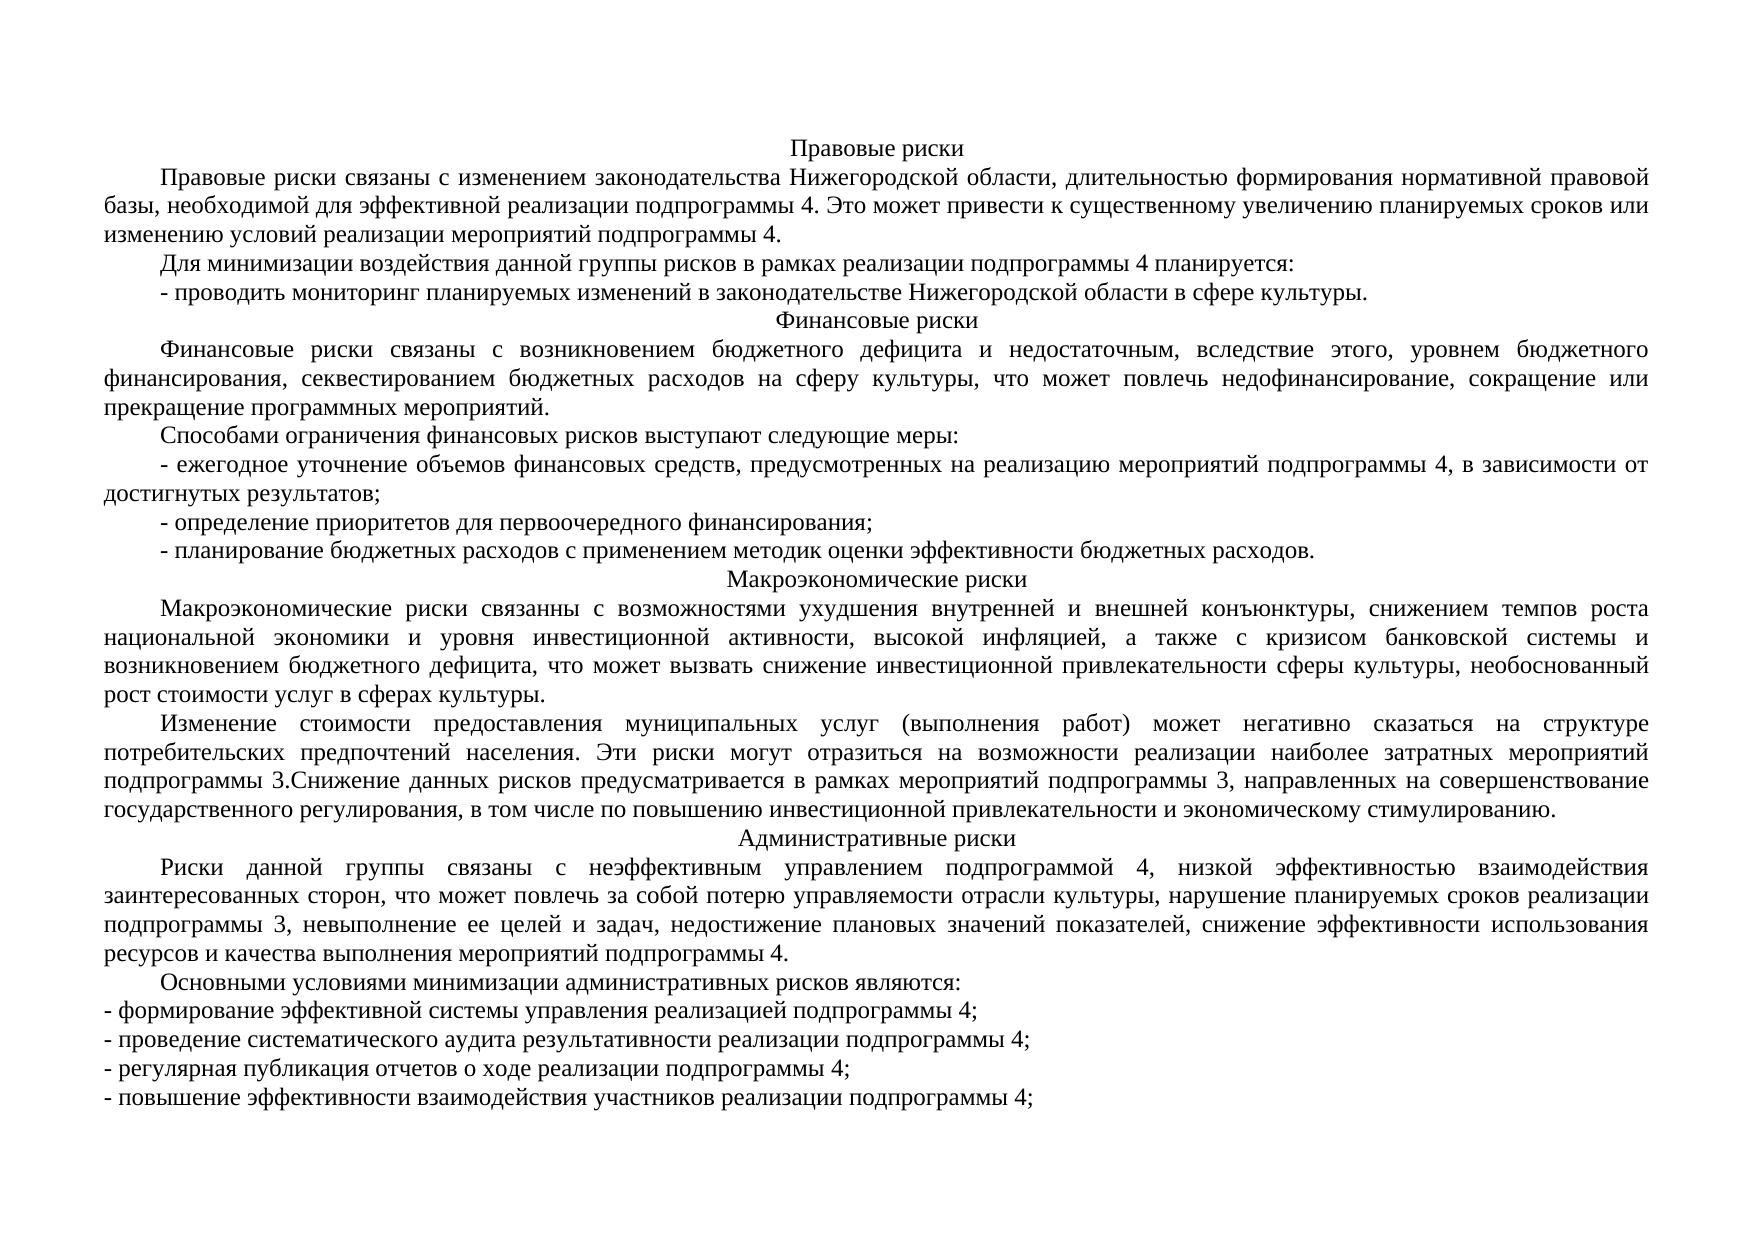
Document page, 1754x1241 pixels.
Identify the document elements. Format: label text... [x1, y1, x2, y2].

text Основными условиями минимизации административных рисков являются: [103, 967, 1651, 995]
text Способами ограничения финансовых рисков выступают следующие меры: [103, 420, 1651, 449]
text - формирование эффективной системы управления реализацией подпрограммы 4; [103, 995, 1651, 1024]
text Для минимизации воздействия данной группы рисков в рамках реализации подпрограммы 4 планируется: [103, 248, 1651, 277]
text Правовые риски [103, 133, 1651, 162]
text - повышение эффективности взаимодействия участников реализации подпрограммы 4; [103, 1082, 1651, 1110]
text Макроэкономические риски связанны с возможностями ухудшения внутренней и внешней конъюнктуры, снижением темпов роста национальной экономики и уровня инвестиционной активности, высокой инфляцией, а также с кризисом банковской системы и возникновением бюджетного дефицита, что может вызвать снижение инвестиционной привлекательности сферы культуры, необоснованный рост стоимости услуг в сферах культуры. [103, 593, 1651, 708]
text - проводить мониторинг планируемых изменений в законодательстве Нижегородской области в сфере культуры. [103, 277, 1651, 305]
text - ежегодное уточнение объемов финансовых средств, предусмотренных на реализацию мероприятий подпрограммы 4, в зависимости от достигнутых результатов; [103, 449, 1651, 507]
text - проведение систематического аудита результативности реализации подпрограммы 4; [103, 1024, 1651, 1053]
text Изменение стоимости предоставления муниципальных услуг (выполнения работ) может негативно сказаться на структуре потребительских предпочтений населения. Эти риски могут отразиться на возможности реализации наиболее затратных мероприятий подпрограммы 3.Снижение данных рисков предусматривается в рамках мероприятий подпрограммы 3, направленных на совершенствование государственного регулирования, в том числе по повышению инвестиционной привлекательности и экономическому стимулированию. [103, 708, 1651, 823]
text - определение приоритетов для первоочередного финансирования; [103, 507, 1651, 535]
text Финансовые риски [103, 305, 1651, 334]
text Финансовые риски связаны с возникновением бюджетного дефицита и недостаточным, вследствие этого, уровнем бюджетного финансирования, секвестированием бюджетных расходов на сферу культуры, что может повлечь недофинансирование, сокращение или прекращение программных мероприятий. [103, 334, 1651, 420]
text Макроэкономические риски [103, 564, 1651, 593]
text - регулярная публикация отчетов о ходе реализации подпрограммы 4; [103, 1053, 1651, 1082]
text Административные риски [103, 823, 1651, 852]
text Риски данной группы связаны с неэффективным управлением подпрограммой 4, низкой эффективностью взаимодействия заинтересованных сторон, что может повлечь за собой потерю управляемости отрасли культуры, нарушение планируемых сроков реализации подпрограммы 3, невыполнение ее целей и задач, недостижение плановых значений показателей, снижение эффективности использования ресурсов и качества выполнения мероприятий подпрограммы 4. [103, 852, 1651, 967]
text - планирование бюджетных расходов с применением методик оценки эффективности бюджетных расходов. [103, 535, 1651, 564]
text Правовые риски связаны с изменением законодательства Нижегородской области, длительностью формирования нормативной правовой базы, необходимой для эффективной реализации подпрограммы 4. Это может привести к существенному увеличению планируемых сроков или изменению условий реализации мероприятий подпрограммы 4. [103, 162, 1651, 248]
